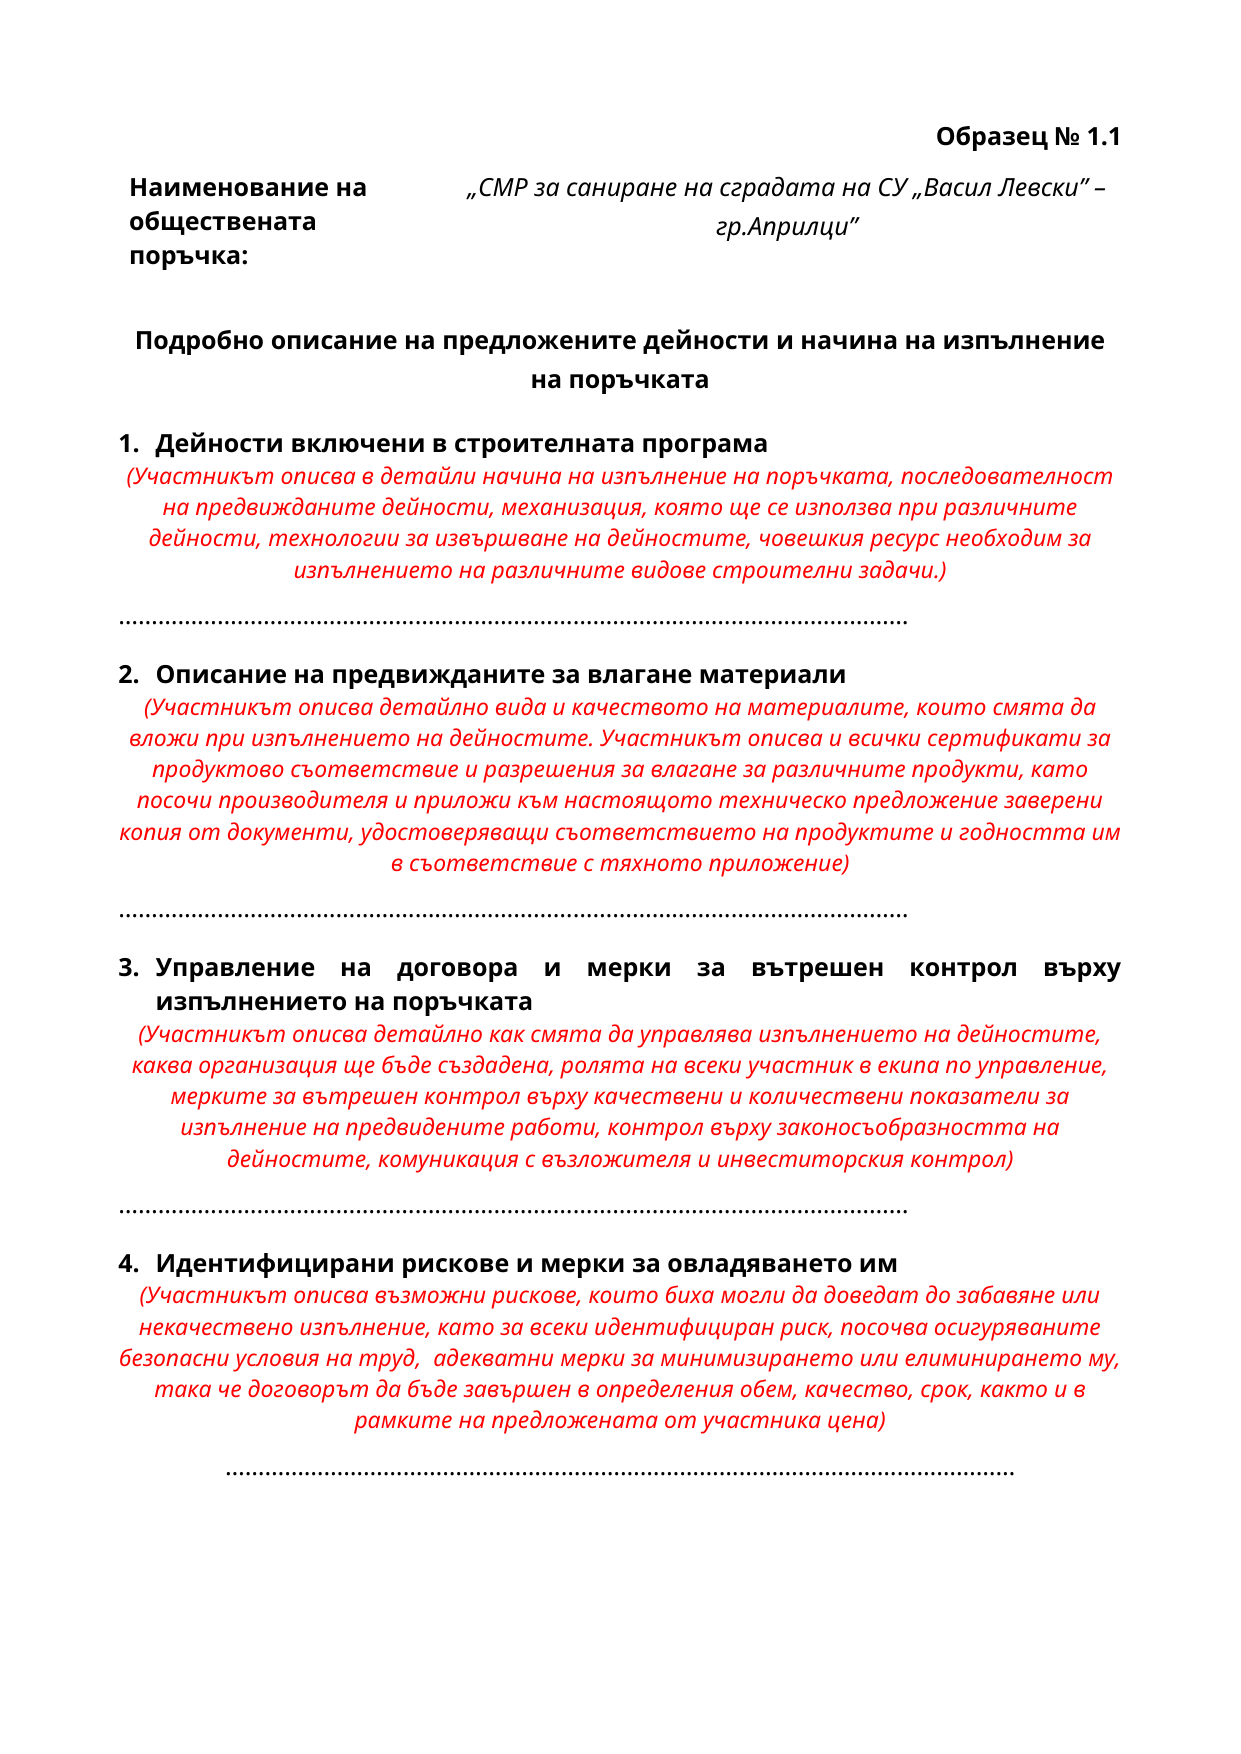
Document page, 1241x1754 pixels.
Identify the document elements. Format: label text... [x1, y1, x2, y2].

text Образец № 1.1 [118, 118, 1122, 152]
text ………………………………………………………………………………………………………… [118, 1448, 1122, 1482]
text ………………………………………………………………………………………………………… [118, 1186, 1122, 1220]
text (Участникът описва възможни рискове, които биха могли да доведат до забавяне или некачествено изпълнение, като за всеки идентифициран риск, посочва осигуряваните безопасни условия на труд, адекватни мерки за минимизирането или елиминирането му, така че договорът да бъде завършен в определения обем, качество, срок, както и в рамките на предложената от участника цена) [118, 1279, 1122, 1436]
list Дейности включени в строителната програма [118, 426, 1122, 460]
text ………………………………………………………………………………………………………… [118, 597, 1122, 631]
table_header Наименование на обществената поръчка: [118, 169, 451, 271]
text ………………………………………………………………………………………………………… [118, 890, 1122, 924]
text (Участникът описва в детайли начина на изпълнение на поръчката, последователност на предвижданите дейности, механизация, която ще се използва при различните дейности, технологии за извършване на дейностите, човешкия ресурс необходим за изпълнението на различните видове строителни задачи.) [118, 460, 1122, 585]
text Подробно описание на предложените дейности и начина на изпълнение на поръчката [118, 322, 1122, 396]
text (Участникът описва детайлно как смята да управлява изпълнението на дейностите, каква организация ще бъде създадена, ролята на всеки участник в екипа по управление, мерките за вътрешен контрол върху качествени и количествени показатели за изпълнение на предвидените работи, контрол върху законосъобразността на дейностите, комуникация с възложителя и инвеститорския контрол) [118, 1018, 1122, 1174]
list Описание на предвижданите за влагане материали [118, 656, 1122, 690]
text (Участникът описва детайлно вида и качеството на материалите, които смята да вложи при изпълнението на дейностите. Участникът описва и всички сертификати за продуктово съответствие и разрешения за влагане за различните продукти, като посочи производителя и приложи към настоящото техническо предложение заверени копия от документи, удостоверяващи съответствието на продуктите и годността им в съответствие с тяхното приложение) [118, 690, 1122, 878]
list Управление на договора и мерки за вътрешен контрол върху изпълнението на поръчката [118, 949, 1122, 1018]
list Идентифицирани рискове и мерки за овладяването им [118, 1245, 1122, 1279]
table_header „СМР за саниране на сградата на СУ „Васил Левски” – гр.Априлци” [451, 169, 1122, 271]
